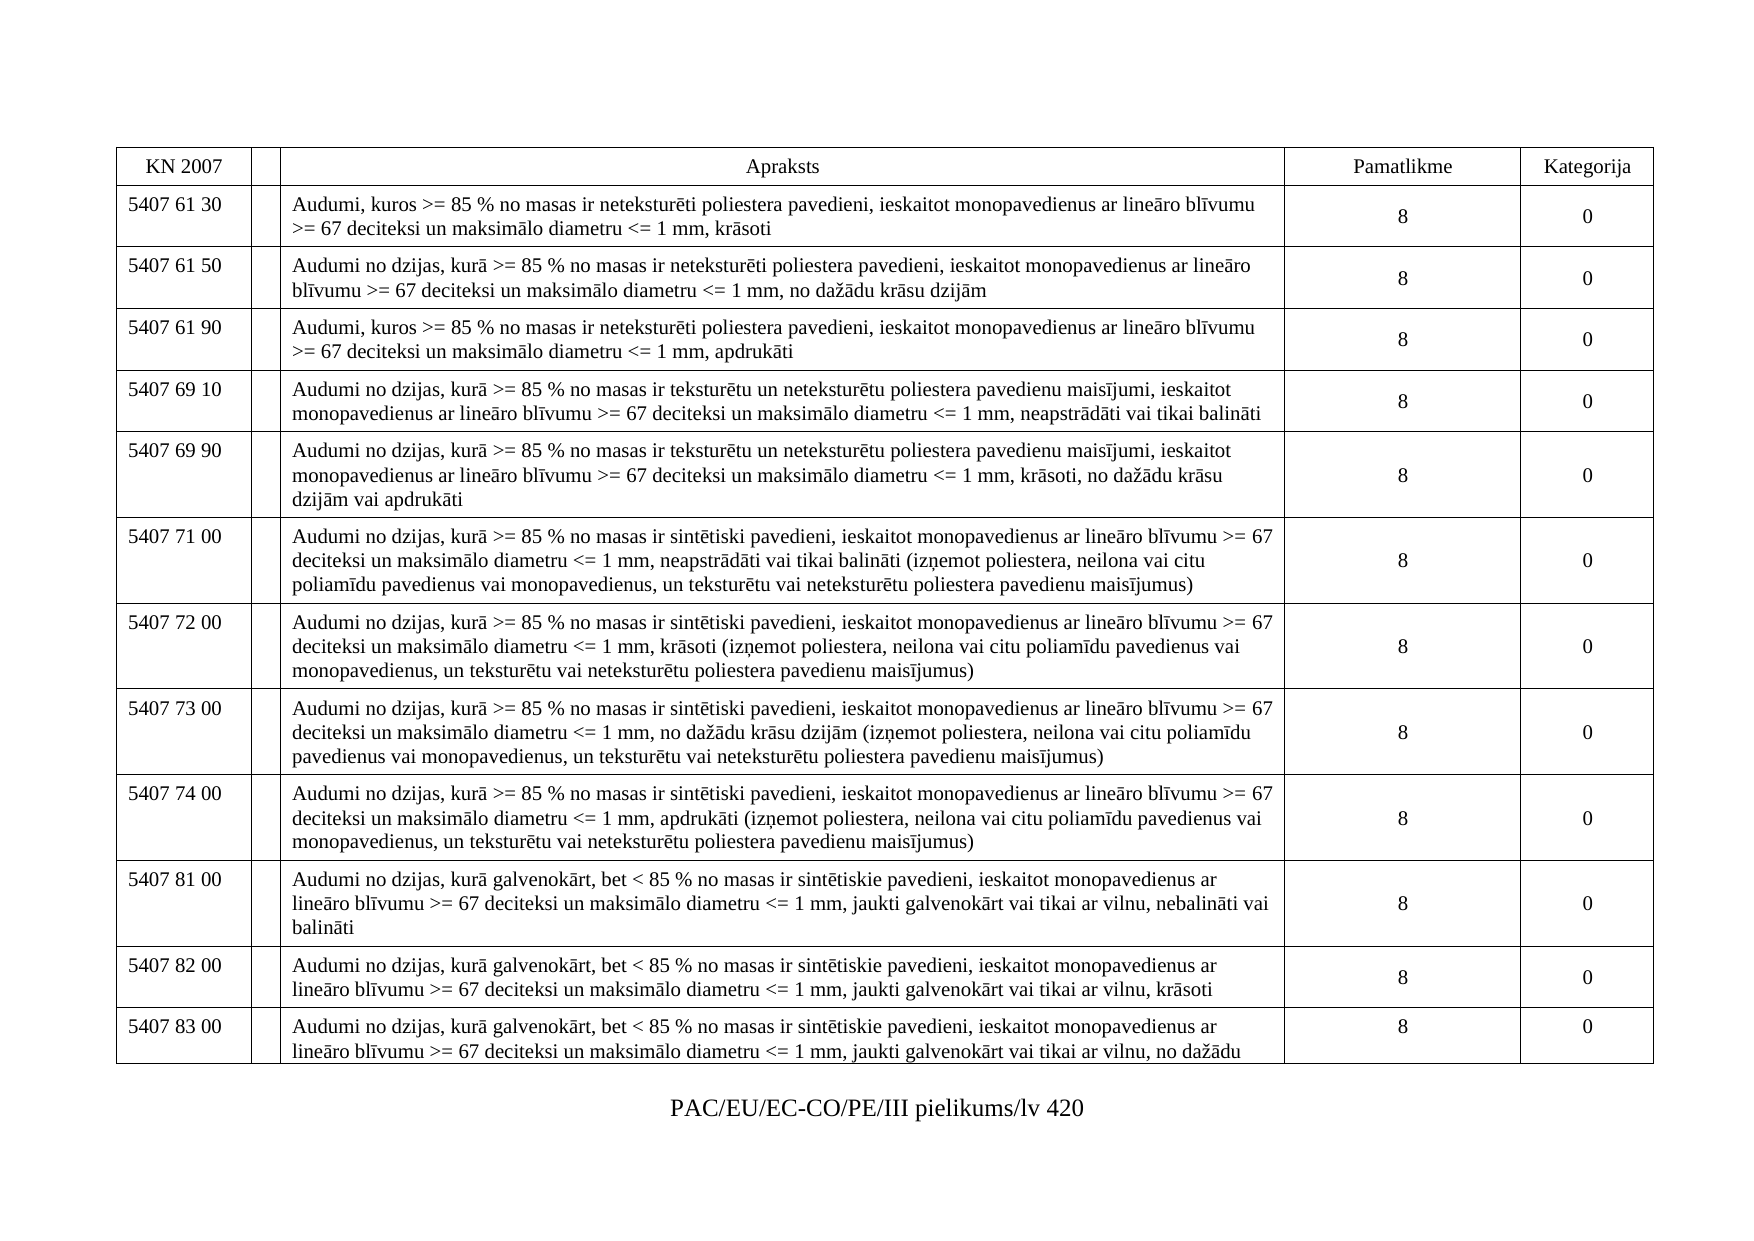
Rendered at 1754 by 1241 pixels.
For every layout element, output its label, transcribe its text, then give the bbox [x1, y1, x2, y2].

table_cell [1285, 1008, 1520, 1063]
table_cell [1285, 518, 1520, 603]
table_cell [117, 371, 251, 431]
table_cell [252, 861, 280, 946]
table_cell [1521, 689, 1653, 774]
table_header Kategorija [1521, 148, 1653, 184]
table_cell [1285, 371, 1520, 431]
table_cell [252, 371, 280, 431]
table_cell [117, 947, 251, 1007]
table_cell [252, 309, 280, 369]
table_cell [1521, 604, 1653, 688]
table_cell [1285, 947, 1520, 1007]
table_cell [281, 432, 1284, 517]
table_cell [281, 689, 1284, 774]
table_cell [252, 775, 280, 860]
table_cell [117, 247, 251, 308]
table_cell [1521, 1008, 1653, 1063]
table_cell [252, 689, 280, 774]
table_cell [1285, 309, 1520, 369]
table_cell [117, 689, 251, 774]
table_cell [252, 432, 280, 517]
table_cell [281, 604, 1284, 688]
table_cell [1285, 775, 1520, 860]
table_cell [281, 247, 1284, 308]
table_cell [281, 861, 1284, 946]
table_header Pamatlikme [1285, 148, 1520, 184]
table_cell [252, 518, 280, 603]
table_header KN 2007 [117, 148, 251, 184]
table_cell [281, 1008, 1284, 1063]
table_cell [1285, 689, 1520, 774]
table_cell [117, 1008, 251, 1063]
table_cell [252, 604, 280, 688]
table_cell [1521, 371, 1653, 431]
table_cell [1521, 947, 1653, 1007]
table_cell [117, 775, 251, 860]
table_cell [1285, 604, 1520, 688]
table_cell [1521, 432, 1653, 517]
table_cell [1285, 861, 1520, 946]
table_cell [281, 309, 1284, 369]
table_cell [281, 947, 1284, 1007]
table_header Apraksts [281, 148, 1284, 184]
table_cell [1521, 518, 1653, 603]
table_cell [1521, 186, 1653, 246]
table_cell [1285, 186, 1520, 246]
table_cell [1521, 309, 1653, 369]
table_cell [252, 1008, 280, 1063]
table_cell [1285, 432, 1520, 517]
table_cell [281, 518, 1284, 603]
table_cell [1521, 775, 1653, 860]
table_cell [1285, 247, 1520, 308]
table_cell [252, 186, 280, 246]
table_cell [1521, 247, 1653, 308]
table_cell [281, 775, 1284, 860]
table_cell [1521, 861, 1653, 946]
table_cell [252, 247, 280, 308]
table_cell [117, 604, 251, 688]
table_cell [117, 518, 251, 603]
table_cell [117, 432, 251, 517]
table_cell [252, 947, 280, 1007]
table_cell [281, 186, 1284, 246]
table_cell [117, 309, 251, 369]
table_header [252, 148, 280, 184]
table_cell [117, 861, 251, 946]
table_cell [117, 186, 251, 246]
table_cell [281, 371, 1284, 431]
